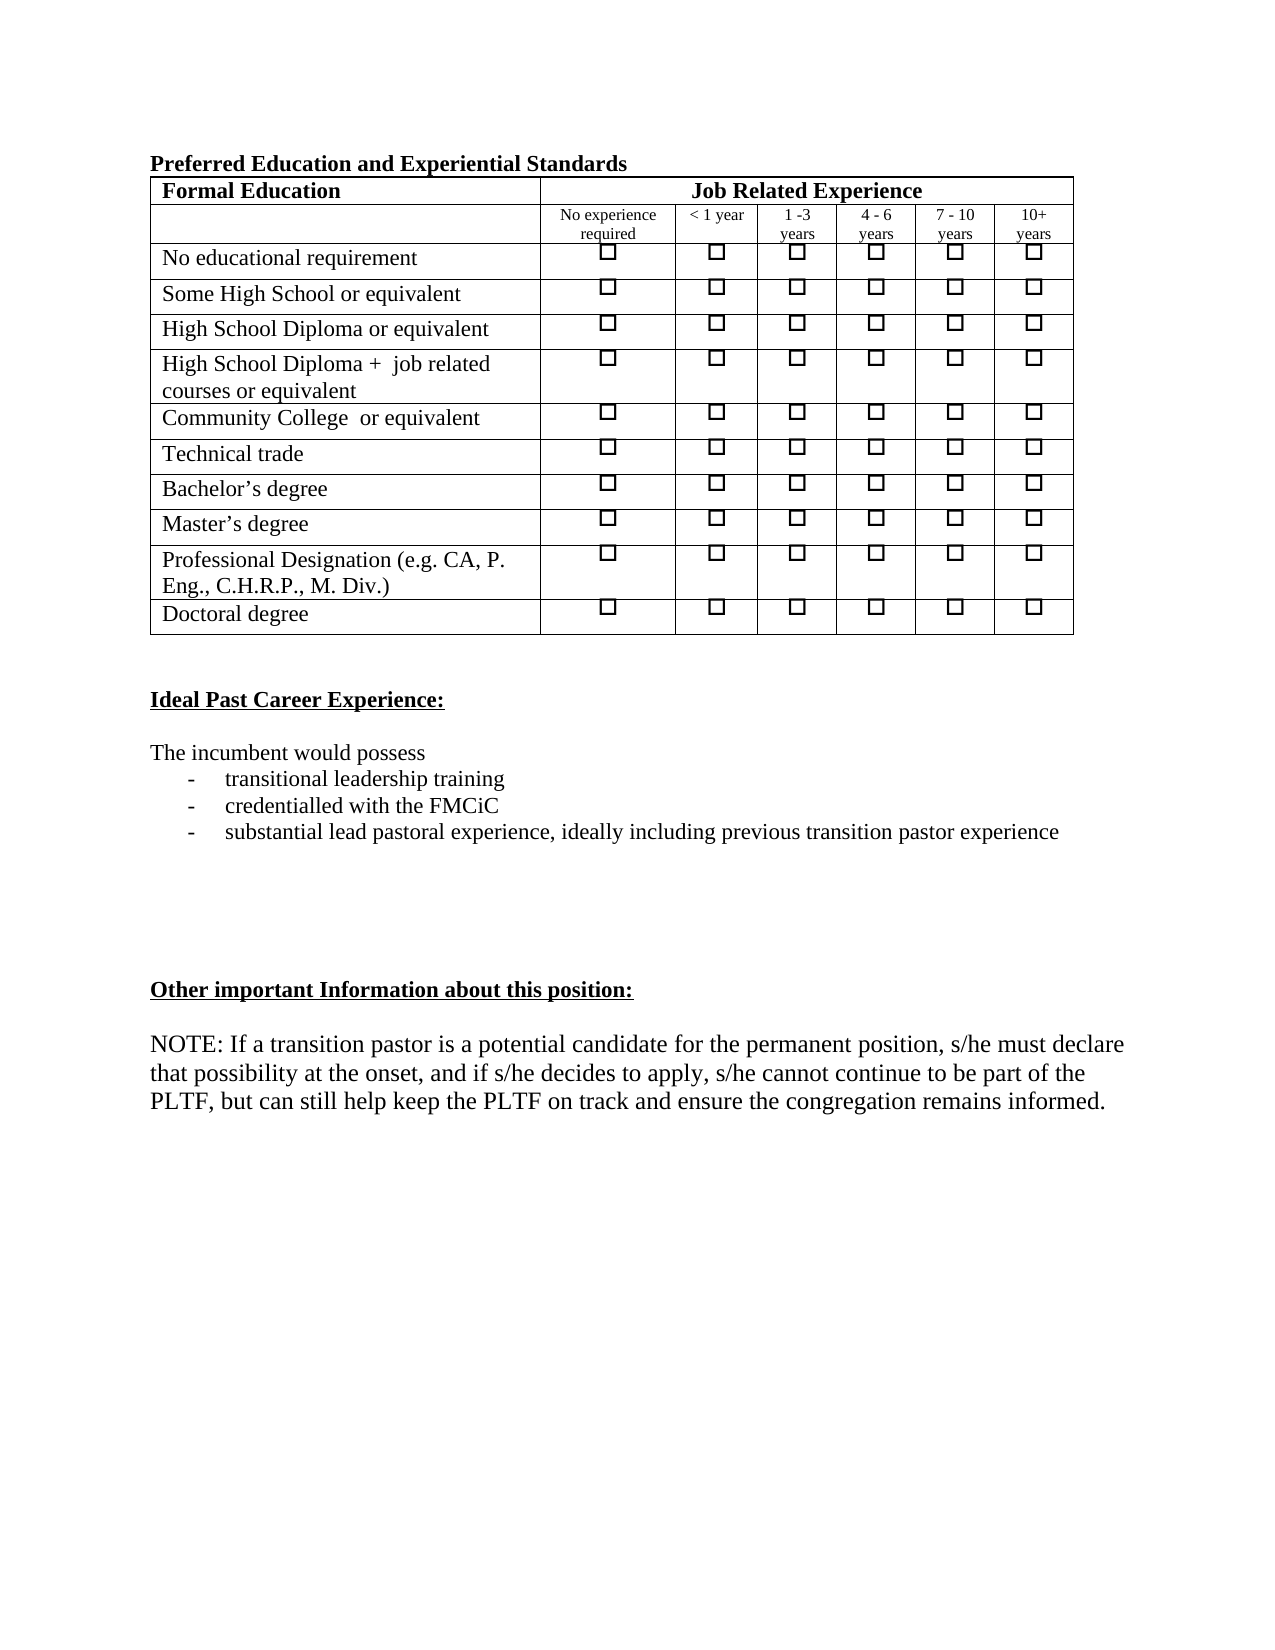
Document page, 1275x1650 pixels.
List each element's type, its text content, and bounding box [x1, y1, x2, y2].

list substantial lead pastoral experience, ideally including previous transition pastor experience [187, 818, 1125, 844]
table_cell [541, 244, 675, 278]
table_cell [916, 600, 994, 634]
text Preferred Education and Experiential Standards [150, 150, 1125, 176]
table_cell [916, 404, 994, 438]
list credentialled with the FMCiC [187, 792, 1125, 818]
table_cell Master’s degree [151, 510, 540, 545]
table_cell [541, 315, 675, 349]
table_cell Some High School or equivalent [151, 280, 540, 314]
table_cell [758, 244, 836, 278]
table_cell [676, 315, 757, 349]
table_cell [916, 440, 994, 474]
table_cell [837, 315, 915, 349]
table_cell No experience required [541, 205, 675, 243]
table_cell [541, 510, 675, 545]
table_cell [758, 546, 836, 598]
table_cell [837, 510, 915, 545]
table_cell [837, 280, 915, 314]
table_cell Bachelor’s degree [151, 475, 540, 509]
table_cell High School Diploma or equivalent [151, 315, 540, 349]
table_cell [758, 280, 836, 314]
table_cell No educational requirement [151, 244, 540, 278]
table_cell [916, 244, 994, 278]
table_cell [541, 350, 675, 403]
table_cell [916, 350, 994, 403]
table_cell [758, 600, 836, 634]
table_cell [541, 440, 675, 474]
table_cell [758, 510, 836, 545]
table_cell [151, 205, 540, 243]
text Other important Information about this position: [150, 976, 1125, 1003]
table_cell [995, 440, 1073, 474]
table_cell [837, 475, 915, 509]
table_cell [995, 244, 1073, 278]
table_cell [758, 475, 836, 509]
table_cell [995, 350, 1073, 403]
table_cell [837, 350, 915, 403]
table_cell [837, 600, 915, 634]
table_cell Professional Designation (e.g. CA, P. Eng., C.H.R.P., M. Div.) [151, 546, 540, 598]
table_cell [995, 404, 1073, 438]
table_header Job Related Experience [541, 178, 1073, 204]
table_cell [758, 440, 836, 474]
table_cell [676, 404, 757, 438]
table_cell [995, 546, 1073, 598]
table_cell [758, 315, 836, 349]
table_cell [541, 600, 675, 634]
table_cell [676, 510, 757, 545]
table_cell [676, 280, 757, 314]
table_cell [676, 600, 757, 634]
table_cell [837, 244, 915, 278]
table_cell [995, 475, 1073, 509]
table_cell [758, 350, 836, 403]
table_cell 1 -3 years [758, 205, 836, 243]
table_cell [916, 510, 994, 545]
table_cell [676, 440, 757, 474]
table_cell < 1 year [676, 205, 757, 243]
table_cell [758, 404, 836, 438]
table_cell Technical trade [151, 440, 540, 474]
table_cell [541, 280, 675, 314]
table_cell [995, 510, 1073, 545]
table_cell [837, 546, 915, 598]
table_cell Community College or equivalent [151, 404, 540, 438]
table_cell [541, 404, 675, 438]
table_cell [995, 315, 1073, 349]
table_cell [676, 244, 757, 278]
table_cell [916, 280, 994, 314]
table_cell [916, 546, 994, 598]
list transitional leadership training [187, 765, 1125, 792]
table_cell [837, 440, 915, 474]
table_cell [676, 350, 757, 403]
table_cell [676, 546, 757, 598]
table_cell Doctoral degree [151, 600, 540, 634]
table_header Formal Education [151, 178, 540, 204]
table_cell [916, 475, 994, 509]
table_cell 7 - 10 years [916, 205, 994, 243]
text The incumbent would possess [150, 739, 1125, 765]
table_cell 10+ years [995, 205, 1073, 243]
table_cell [995, 600, 1073, 634]
table_cell [916, 315, 994, 349]
table_cell High School Diploma + job related courses or equivalent [151, 350, 540, 403]
table_cell [837, 404, 915, 438]
table_cell [541, 475, 675, 509]
text Ideal Past Career Experience: [150, 686, 1125, 713]
text NOTE: If a transition pastor is a potential candidate for the permanent position, s/he must declare that possibility at the onset, and if s/he decides to apply, s/he cannot continue to be part of the PLTF, but can still help keep the PLTF on track and ensure the congregation remains informed. [150, 1029, 1125, 1115]
table_cell [995, 280, 1073, 314]
table_cell [676, 475, 757, 509]
table_cell [541, 546, 675, 598]
table_cell 4 - 6 years [837, 205, 915, 243]
